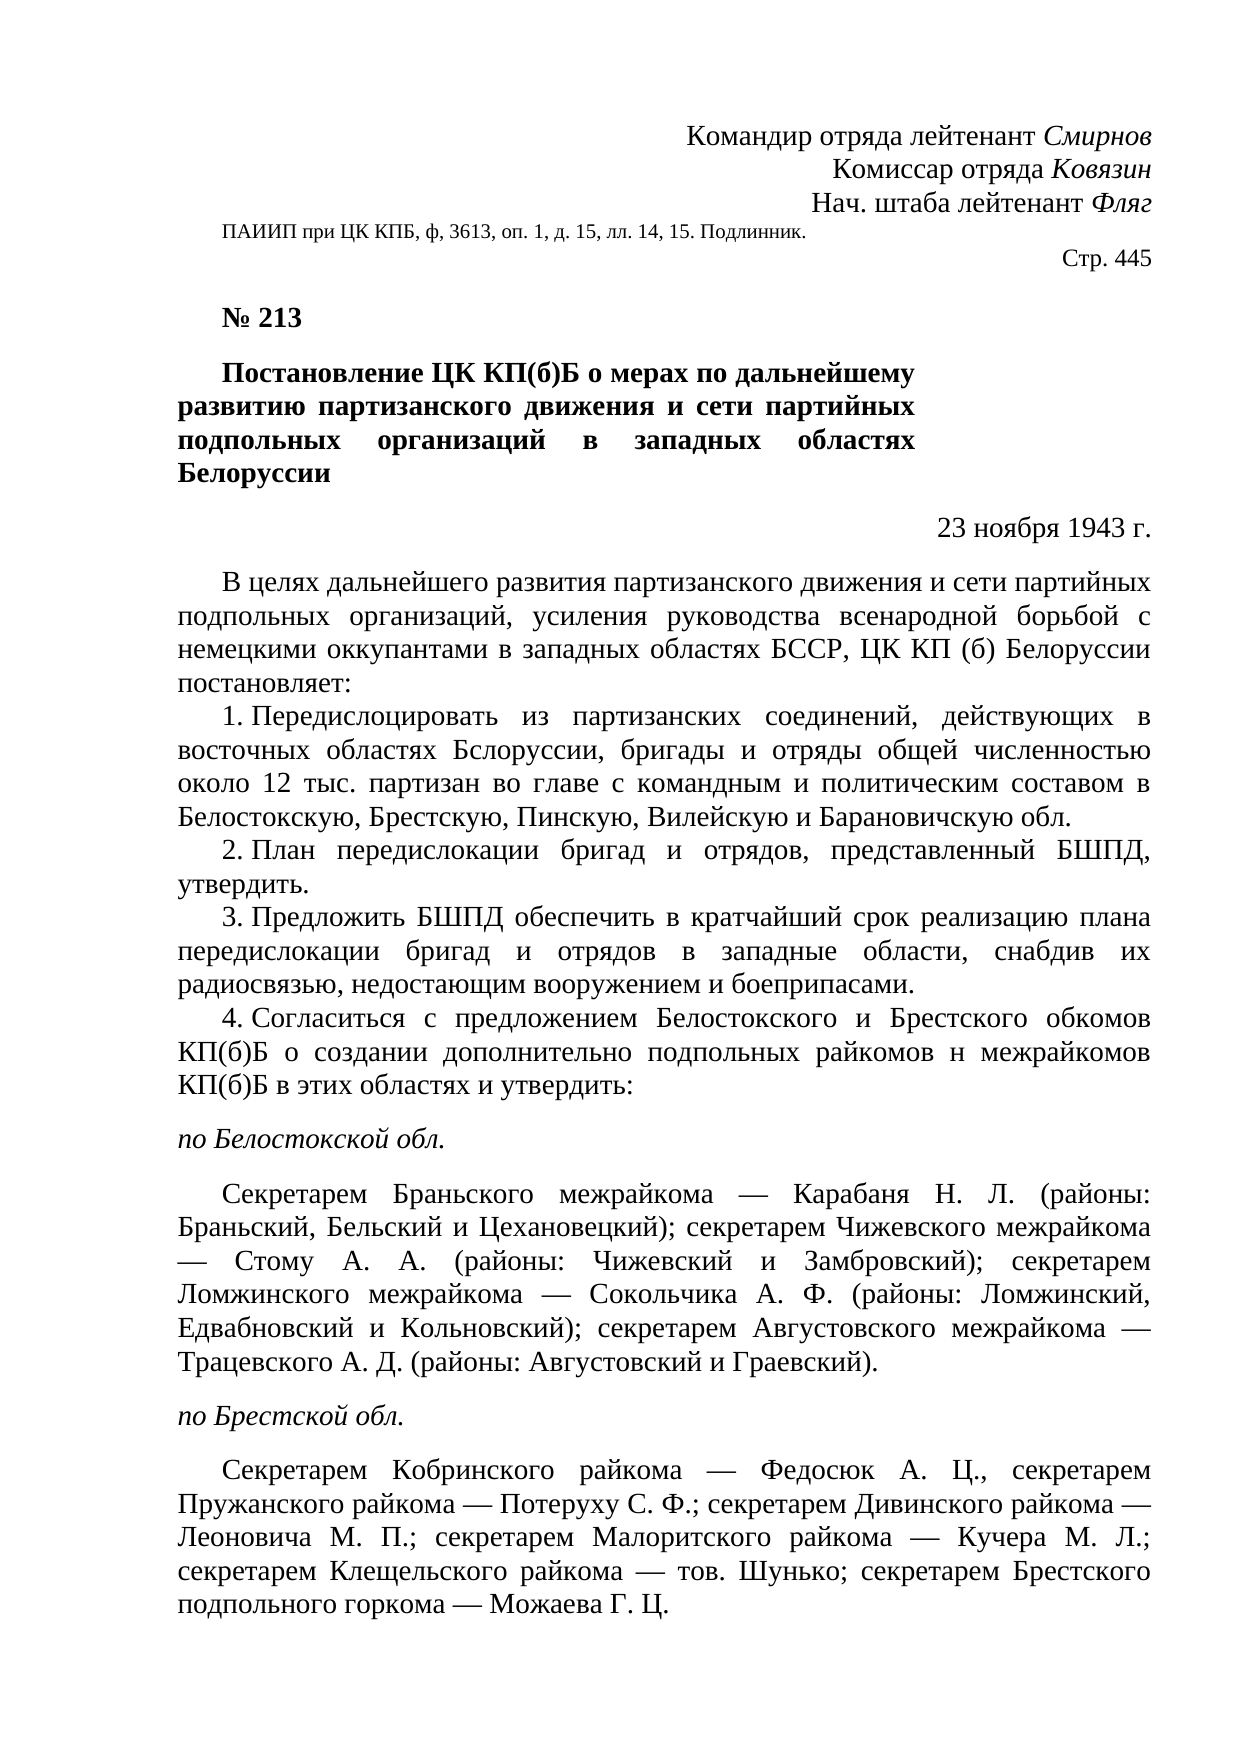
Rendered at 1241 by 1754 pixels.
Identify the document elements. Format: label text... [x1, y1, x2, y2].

text Нач. штаба лейтенант Фляг [177, 185, 1152, 219]
text 23 ноября 1943 г. [177, 510, 1152, 543]
text Секретарем Браньского межрайкома — Карабаня Н. Л. (районы: Браньский, Бельский и Цехановецкий); секретарем Чижевского межрайкома — Стому А. А. (районы: Чижевский и Замбровский); секретарем Ломжинского межрайкома — Сокольчика А. Ф. (районы: Ломжинский, Едвабновский и Кольновский); секретарем Августовского межрайкома — Трацевского А. Д. (районы: Августовский и Граевский). [177, 1176, 1152, 1377]
text по Белостокской обл. [177, 1122, 1152, 1155]
text 4. Согласиться с предложением Белостокского и Брестского обкомов КП(б)Б о создании дополнительно подпольных райкомов н межрайкомов КП(б)Б в этих областях и утвердить: [177, 1000, 1152, 1101]
text 2. План передислокации бригад и отрядов, представленный БШПД, утвердить. [177, 832, 1152, 899]
text 1. Передислоцировать из партизанских соединений, действующих в восточных областях Бслоруссии, бригады и отряды общей численностью около 12 тыс. партизан во главе с командным и политическим составом в Белостокскую, Брестскую, Пинскую, Вилейскую и Барановичскую обл. [177, 698, 1152, 832]
text ПАИИП при ЦК КПБ, ф, 3613, оп. 1, д. 15, лл. 14, 15. Подлинник. [177, 219, 1152, 243]
text Стр. 445 [177, 243, 1152, 272]
text Постановление ЦК КП(б)Б о мерах по дальнейшему развитию партизанского движения и сети партийных подпольных организаций в западных областях Белоруссии [177, 355, 916, 489]
text Секретарем Кобринского райкома — Федосюк А. Ц., секретарем Пружанского райкома — Потеруху С. Ф.; секретарем Дивинского райкома — Леоновича М. П.; секретарем Малоритского райкома — Кучера М. Л.; секретарем Клещельского райкома — тов. Шунько; секретарем Брестского подпольного горкома — Можаева Г. Ц. [177, 1452, 1152, 1620]
text В целях дальнейшего развития партизанского движения и сети партийных подпольных организаций, усиления руководства всенародной борьбой с немецкими оккупантами в западных областях БССР, ЦК КП (б) Белоруссии постановляет: [177, 564, 1152, 698]
text по Брестской обл. [177, 1398, 1152, 1432]
text Комиссар отряда Ковязин [177, 152, 1152, 185]
text Командир отряда лейтенант Смирнов [177, 118, 1152, 152]
text № 213 [177, 300, 1152, 334]
text 3. Предложить БШПД обеспечить в кратчайший срок реализацию плана передислокации бригад и отрядов в западные области, снабдив их радиосвязью, недостающим вооружением и боеприпасами. [177, 899, 1152, 1000]
